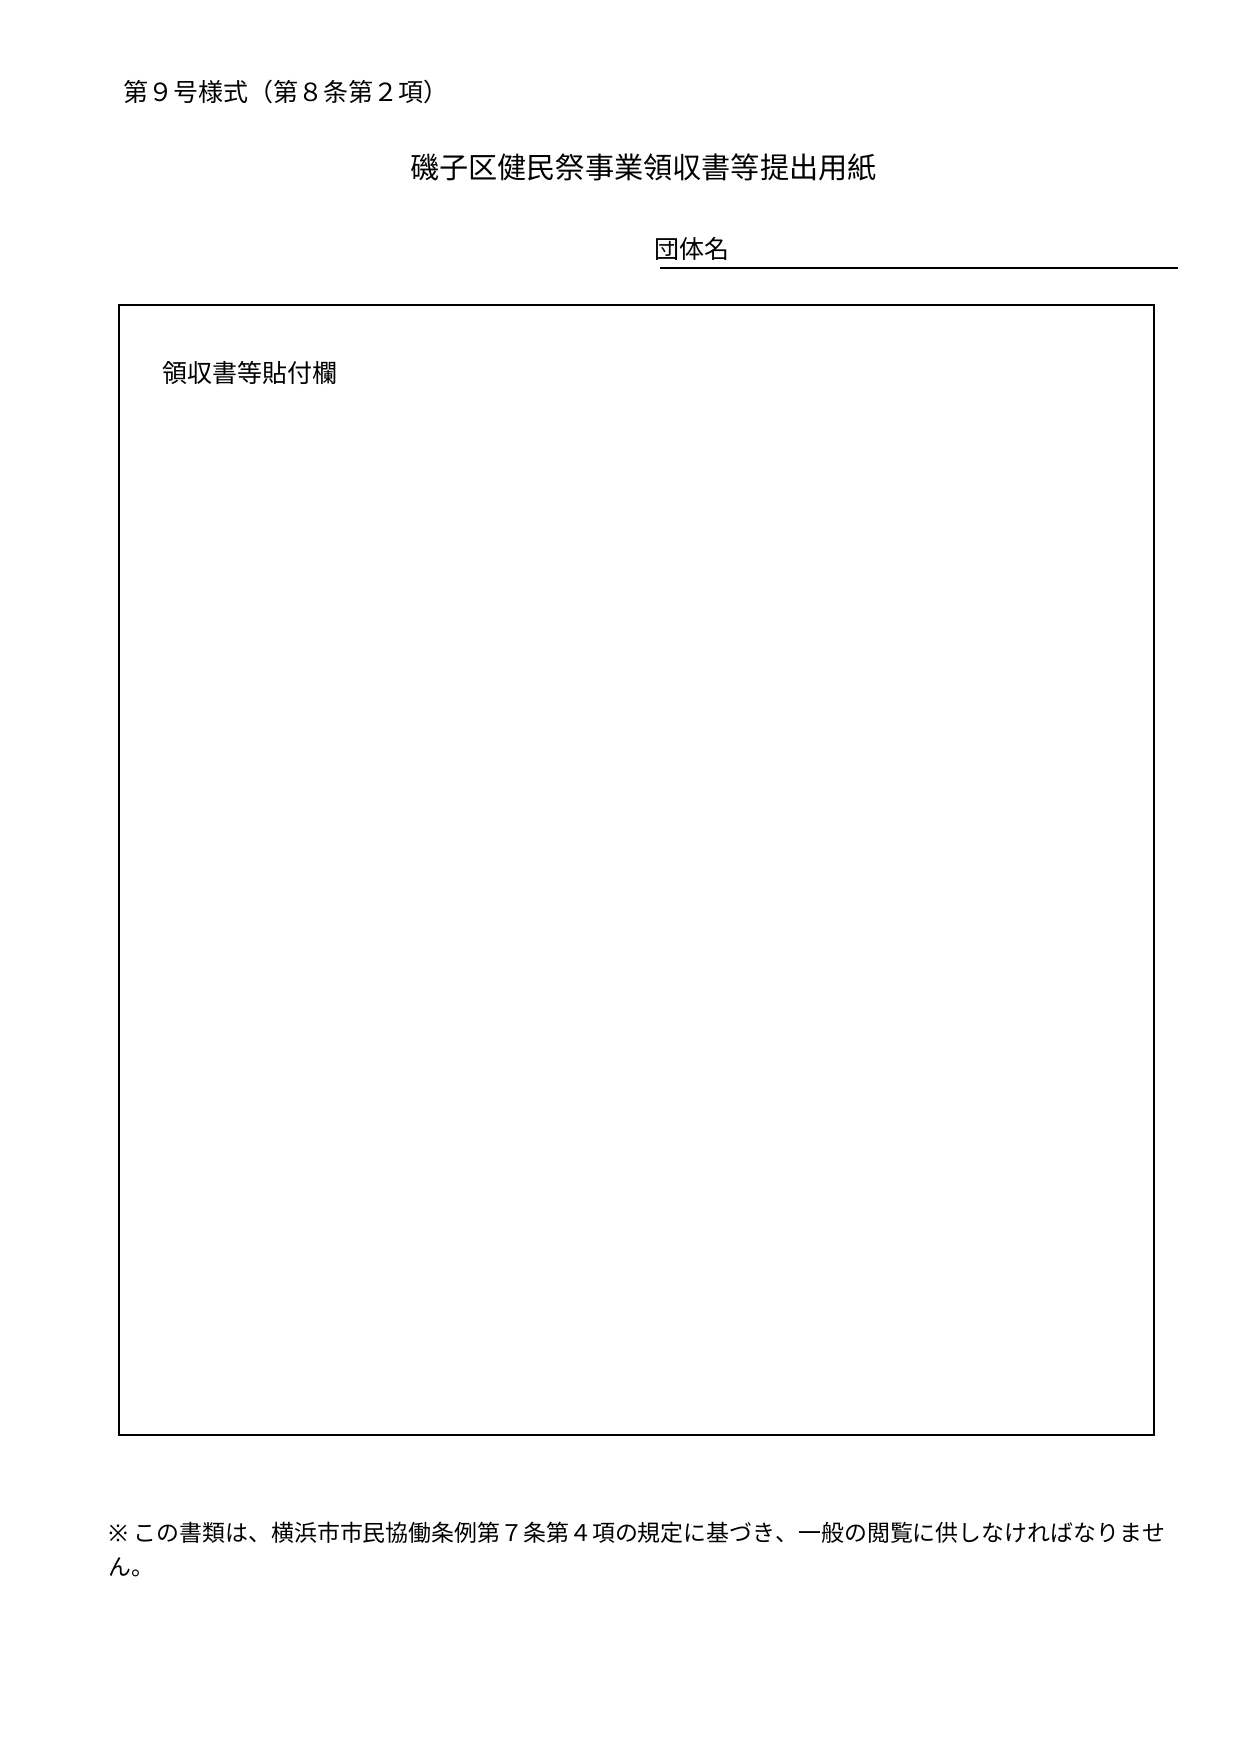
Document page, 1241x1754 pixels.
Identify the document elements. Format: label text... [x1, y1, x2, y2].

text ※ この書類は、横浜市市民協働条例第７条第４項の規定に基づき、一般の閲覧に供しなければなりません。 [108, 1515, 1167, 1582]
text 団体名 [379, 232, 1004, 266]
text 領収書等貼付欄 [163, 354, 1167, 390]
text 磯子区健民祭事業領収書等提出用紙 [410, 148, 1167, 187]
text 第９号様式（第８条第２項） [123, 74, 1167, 108]
